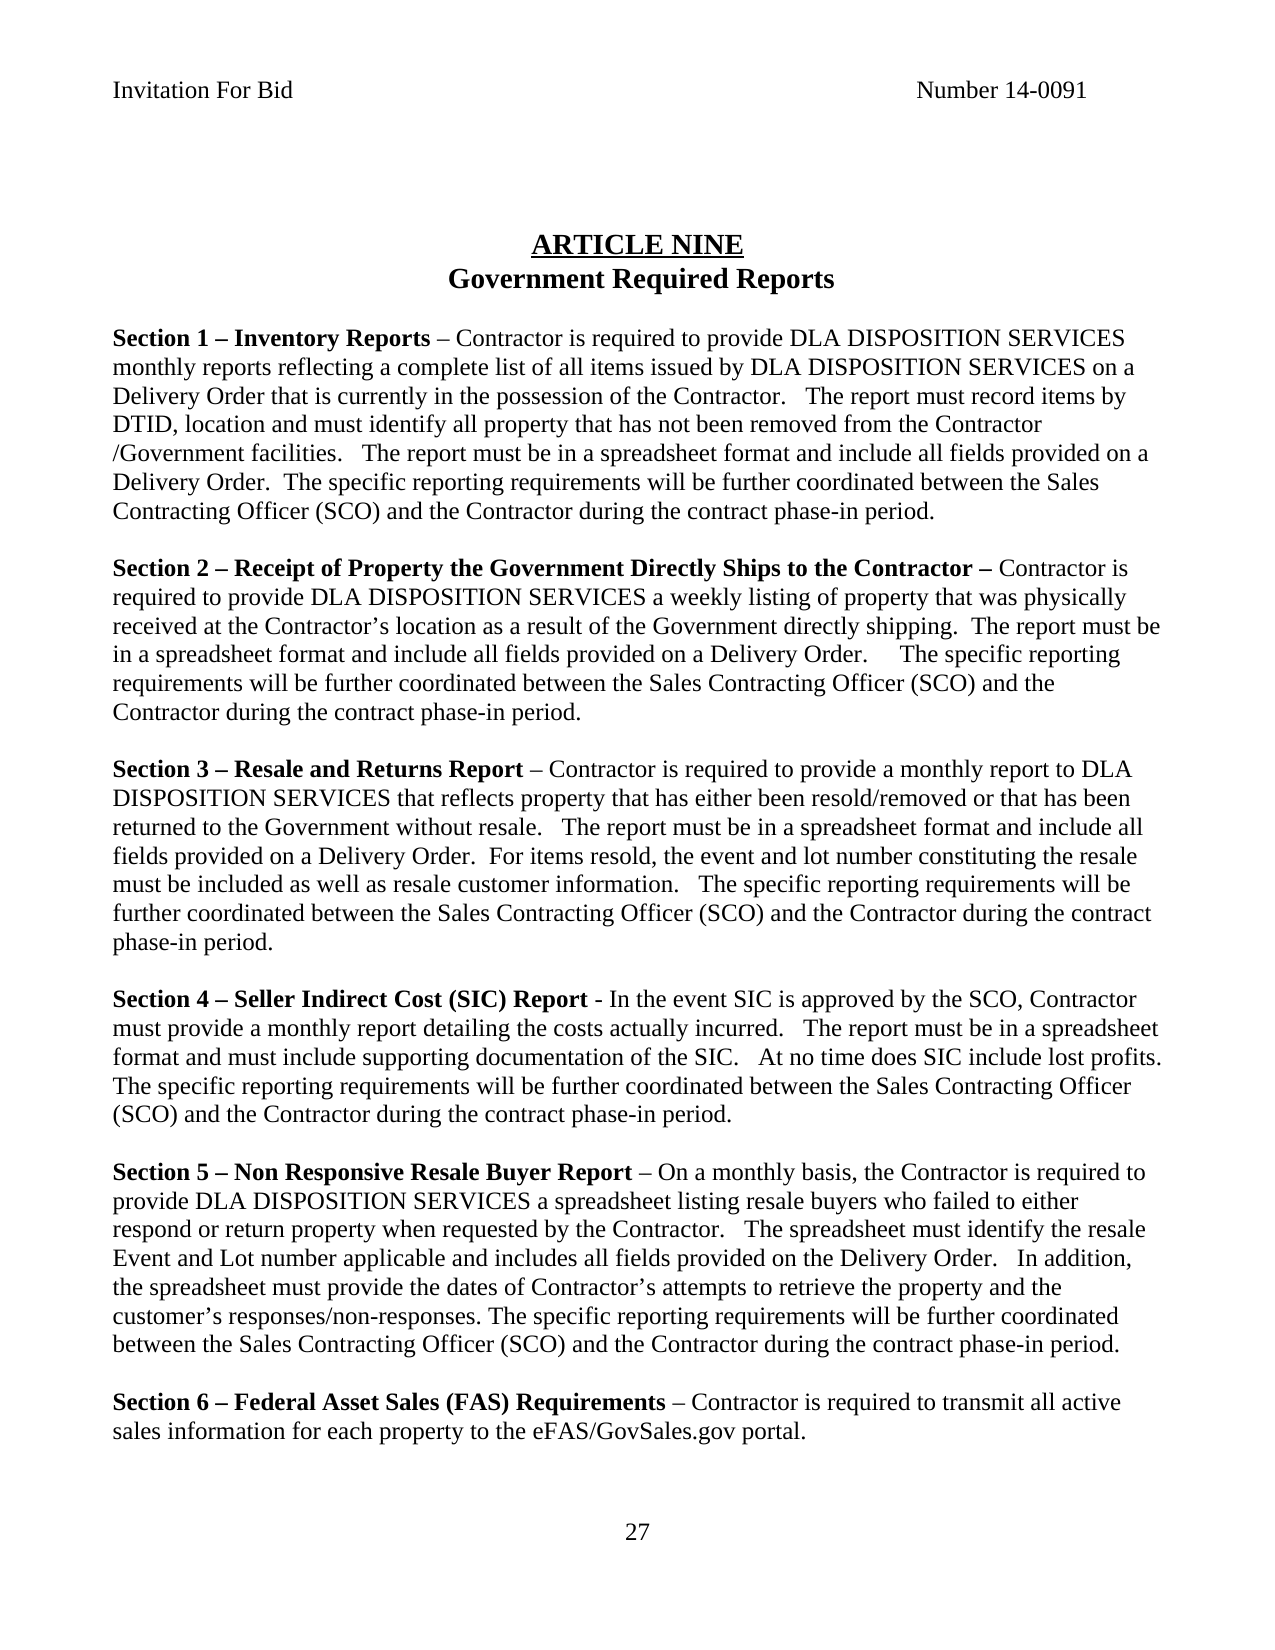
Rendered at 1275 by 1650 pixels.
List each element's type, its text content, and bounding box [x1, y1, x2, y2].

text Government Required Reports [112, 261, 1162, 294]
text Section 4 – Seller Indirect Cost (SIC) Report - In the event SIC is approved by the SCO, Contractor must provide a monthly report detailing the costs actually incurred. The report must be in a spreadsheet format and must include supporting documentation of the SIC. At no time does SIC include lost profits. The specific reporting requirements will be further coordinated between the Sales Contracting Officer (SCO) and the Contractor during the contract phase-in period. [112, 984, 1162, 1128]
text Section 6 – Federal Asset Sales (FAS) Requirements – Contractor is required to transmit all active sales information for each property to the eFAS/GovSales.gov portal. [112, 1387, 1162, 1444]
text Section 5 – Non Responsive Resale Buyer Report – On a monthly basis, the Contractor is required to provide DLA DISPOSITION SERVICES a spreadsheet listing resale buyers who failed to either respond or return property when requested by the Contractor. The spreadsheet must identify the resale Event and Lot number applicable and includes all fields provided on the Delivery Order. In addition, the spreadsheet must provide the dates of Contractor’s attempts to retrieve the property and the customer’s responses/non-responses. The specific reporting requirements will be further coordinated between the Sales Contracting Officer (SCO) and the Contractor during the contract phase-in period. [112, 1157, 1162, 1358]
text Section 3 – Resale and Returns Report – Contractor is required to provide a monthly report to DLA DISPOSITION SERVICES that reflects property that has either been resold/removed or that has been returned to the Government without resale. The report must be in a spreadsheet format and include all fields provided on a Delivery Order. For items resold, the event and lot number constituting the resale must be included as well as resale customer information. The specific reporting requirements will be further coordinated between the Sales Contracting Officer (SCO) and the Contractor during the contract phase-in period. [112, 754, 1162, 956]
text Section 1 – Inventory Reports – Contractor is required to provide DLA DISPOSITION SERVICES monthly reports reflecting a complete list of all items issued by DLA DISPOSITION SERVICES on a Delivery Order that is currently in the possession of the Contractor. The report must record items by DTID, location and must identify all property that has not been removed from the Contractor /Government facilities. The report must be in a spreadsheet format and include all fields provided on a Delivery Order. The specific reporting requirements will be further coordinated between the Sales Contracting Officer (SCO) and the Contractor during the contract phase-in period. [112, 323, 1162, 524]
text ARTICLE NINE [112, 227, 1162, 261]
text Section 2 – Receipt of Property the Government Directly Ships to the Contractor – Contractor is required to provide DLA DISPOSITION SERVICES a weekly listing of property that was physically received at the Contractor’s location as a result of the Government directly shipping. The report must be in a spreadsheet format and include all fields provided on a Delivery Order. The specific reporting requirements will be further coordinated between the Sales Contracting Officer (SCO) and the Contractor during the contract phase-in period. [112, 553, 1162, 726]
